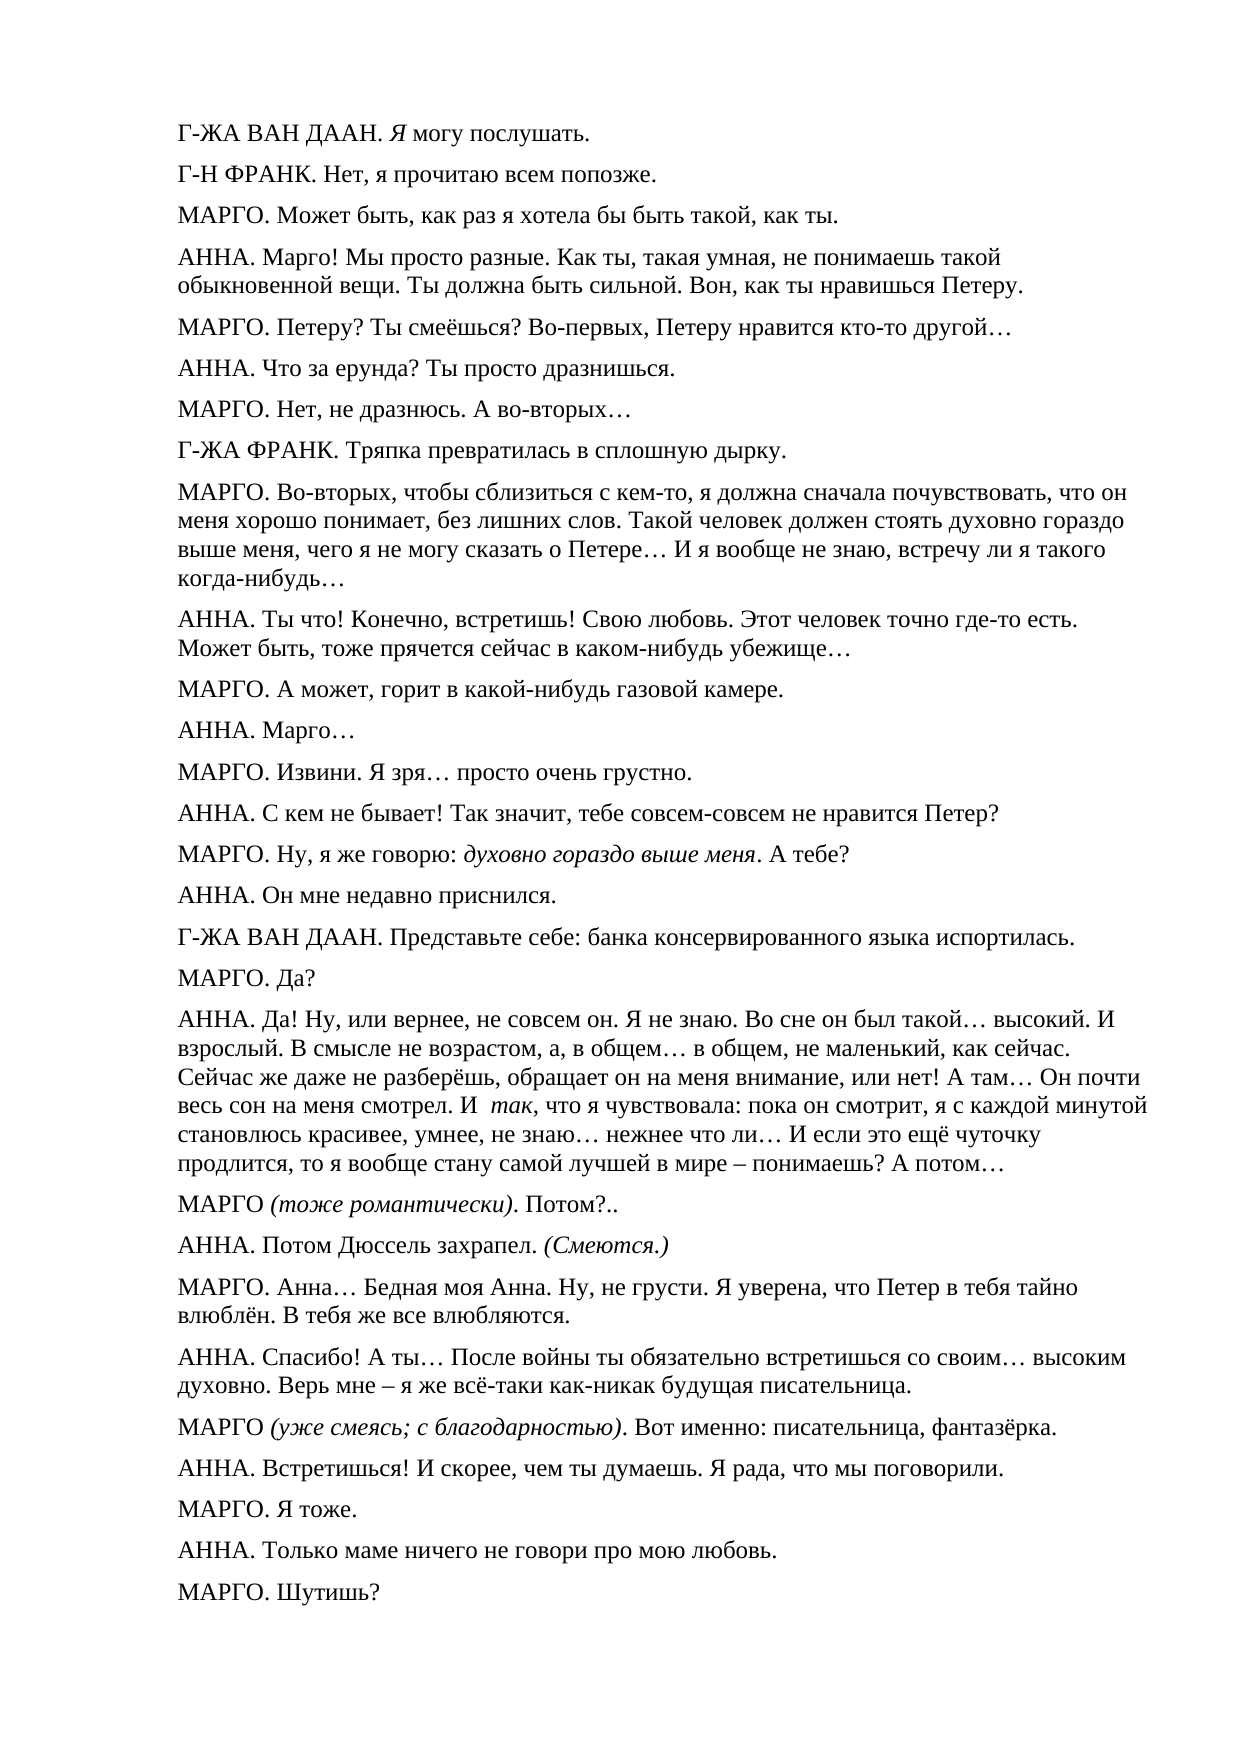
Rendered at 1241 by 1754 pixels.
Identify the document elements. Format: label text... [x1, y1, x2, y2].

text МАРГО. Во-вторых, чтобы сблизиться с кем-то, я должна сначала почувствовать, что он меня хорошо понимает, без лишних слов. Такой человек должен стоять духовно гораздо выше меня, чего я не могу сказать о Петере… И я вообще не знаю, встречу ли я такого когда-нибудь… [177, 477, 1152, 592]
text АННА. Что за ерунда? Ты просто дразнишься. [177, 353, 1152, 382]
text МАРГО (уже смеясь; с благодарностью). Вот именно: писательница, фантазёрка. [177, 1412, 1152, 1441]
text МАРГО. Шутишь? [177, 1577, 1152, 1606]
text АННА. Марго… [177, 716, 1152, 744]
text АННА. Потом Дюссель захрапел. (Смеются.) [177, 1231, 1152, 1259]
text АННА. Да! Ну, или вернее, не совсем он. Я не знаю. Во сне он был такой… высокий. И взрослый. В смысле не возрастом, а, в общем… в общем, не маленький, как сейчас. Сейчас же даже не разберёшь, обращает он на меня внимание, или нет! А там… Он почти весь сон на меня смотрел. И так, что я чувствовала: пока он смотрит, я с каждой минутой становлюсь красивее, умнее, не знаю… нежнее что ли… И если это ещё чуточку продлится, то я вообще стану самой лучшей в мире – понимаешь? А потом… [177, 1004, 1152, 1177]
text Г-ЖА ФРАНК. Тряпка превратилась в сплошную дырку. [177, 436, 1152, 464]
text МАРГО. Да? [177, 963, 1152, 992]
text АННА. Только маме ничего не говори про мою любовь. [177, 1536, 1152, 1564]
text Г-ЖА ВАН ДААН. Представьте себе: банка консервированного языка испортилась. [177, 922, 1152, 951]
text АННА. Встретишься! И скорее, чем ты думаешь. Я рада, что мы поговорили. [177, 1453, 1152, 1482]
text МАРГО. Я тоже. [177, 1494, 1152, 1523]
text Г-ЖА ВАН ДААН. Я могу послушать. [177, 118, 1152, 147]
text АННА. С кем не бывает! Так значит, тебе совсем-совсем не нравится Петер? [177, 798, 1152, 827]
text МАРГО. Ну, я же говорю: духовно гораздо выше меня. А тебе? [177, 839, 1152, 868]
text МАРГО. Анна… Бедная моя Анна. Ну, не грусти. Я уверена, что Петер в тебя тайно влюблён. В тебя же все влюбляются. [177, 1272, 1152, 1329]
text Г-Н ФРАНК. Нет, я прочитаю всем попозже. [177, 159, 1152, 188]
text АННА. Спасибо! А ты… После войны ты обязательно встретишься со своим… высоким духовно. Верь мне – я же всё-таки как-никак будущая писательница. [177, 1342, 1152, 1399]
text МАРГО. Извини. Я зря… просто очень грустно. [177, 757, 1152, 786]
text АННА. Марго! Мы просто разные. Как ты, такая умная, не понимаешь такой обыкновенной вещи. Ты должна быть сильной. Вон, как ты нравишься Петеру. [177, 242, 1152, 299]
text МАРГО. Нет, не дразнюсь. А во-вторых… [177, 394, 1152, 423]
text АННА. Ты что! Конечно, встретишь! Свою любовь. Этот человек точно где-то есть. Может быть, тоже прячется сейчас в каком-нибудь убежище… [177, 604, 1152, 662]
text МАРГО (тоже романтически). Потом?.. [177, 1189, 1152, 1218]
text АННА. Он мне недавно приснился. [177, 881, 1152, 909]
text МАРГО. А может, горит в какой-нибудь газовой камере. [177, 674, 1152, 703]
text МАРГО. Может быть, как раз я хотела бы быть такой, как ты. [177, 201, 1152, 229]
text МАРГО. Петеру? Ты смеёшься? Во-первых, Петеру нравится кто-то другой… [177, 312, 1152, 341]
